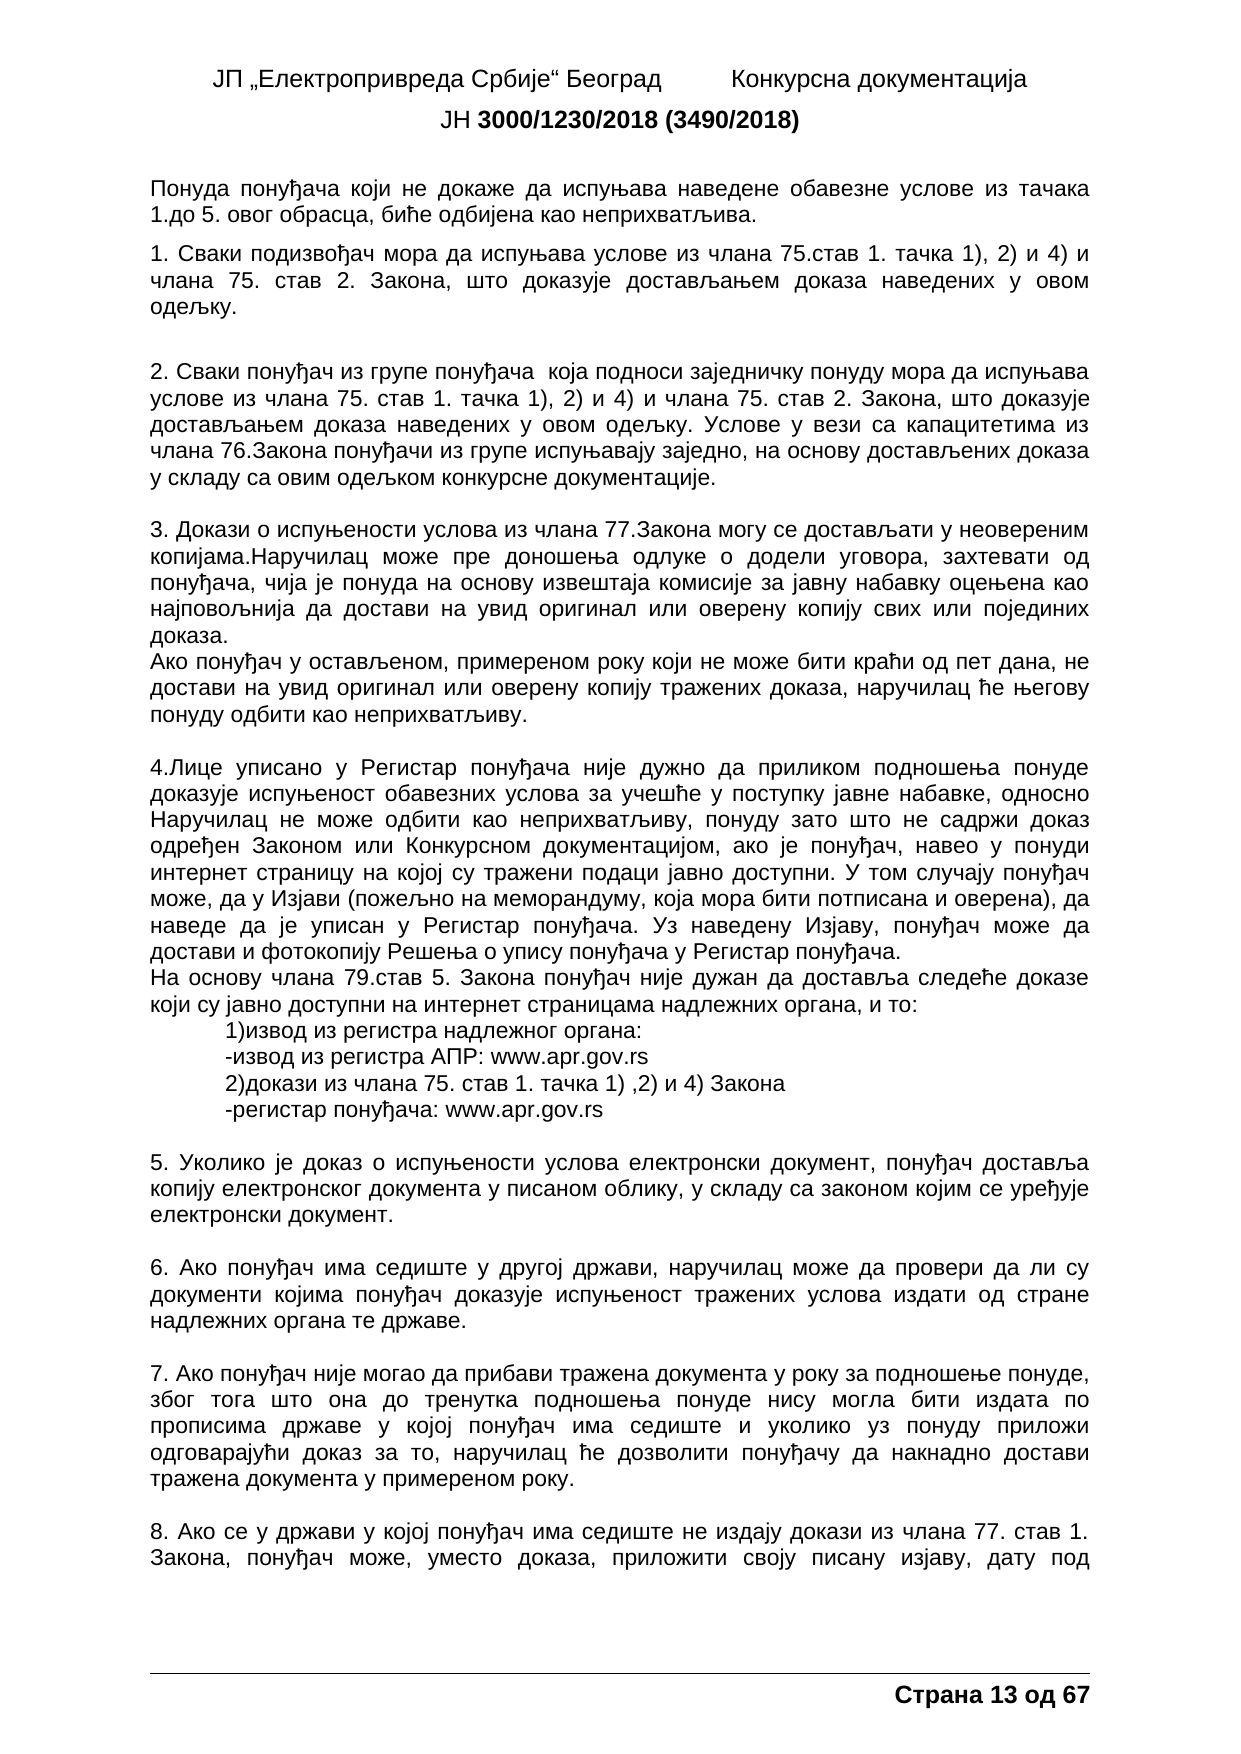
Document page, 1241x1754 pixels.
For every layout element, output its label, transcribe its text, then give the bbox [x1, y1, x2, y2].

text Понуда понуђача који не докаже да испуњава наведене обавезне услове из тачака 1.до 5. овог обрасца, биће одбијена као неприхватљива. [150, 175, 1090, 228]
text 2)докази из члана 75. став 1. тачка 1) ,2) и 4) Закона [150, 1070, 1090, 1096]
text Ако понуђач у остављеном, примереном року који не може бити краћи од пет дана, не достави на увид оригинал или оверену копију тражених доказа, наручилац ће његову понуду одбити као неприхватљиву. [150, 648, 1090, 727]
text 1. Сваки подизвођач мора да испуњава услове из члана 75.став 1. тачка 1), 2) и 4) и члана 75. став 2. Закона, што доказује достављањем доказа наведених у овом одељку. [150, 240, 1090, 319]
text 2. Сваки понуђач из групе понуђача која подноси заједничку понуду мора да испуњава услове из члана 75. став 1. тачка 1), 2) и 4) и члана 75. став 2. Закона, што доказује достављањем доказа наведених у овом одељку. Услове у вези са капацитетима из члана 76.Закона понуђачи из групе испуњавају заједно, на основу достављених доказа у складу са овим одељком конкурсне документације. [150, 358, 1090, 490]
text -регистар понуђача: www.аpr.gоv.rs [150, 1096, 1090, 1122]
text 4.Лице уписано у Регистар понуђача није дужно да приликом подношења понуде доказује испуњеност обавезних услова за учешће у поступку јавне набавке, односно Наручилац не може одбити као неприхватљиву, понуду зато што не садржи доказ одређен Законом или Конкурсном документацијом, ако је понуђач, навео у понуди интернет страницу на којој су тражени подаци јавно доступни. У том случају понуђач може, да у Изјави (пожељно на меморандуму, која мора бити потписана и оверена), да наведе да је уписан у Регистар понуђача. Уз наведену Изјаву, понуђач може да достави и фотокопију Решења о упису понуђача у Регистар понуђача. [150, 753, 1090, 964]
text -извод из регистра АПР: www.аpr.gоv.rs [150, 1043, 1090, 1070]
text 3. Докази о испуњености услова из члана 77.Закона могу се достављати у неовереним копијама.Наручилац може пре доношења одлуке о додели уговора, захтевати од понуђача, чија је понуда на основу извештаја комисије за јавну набавку оцењена као најповољнија да достави на увид оригинал или оверену копију свих или појединих доказа. [150, 516, 1090, 648]
text 1)извод из регистра надлежног органа: [150, 1017, 1090, 1043]
text 6. Ако понуђач има седиште у другој држави, наручилац може да провери да ли су документи којима понуђач доказује испуњеност тражених услова издати од стране надлежних органа те државе. [150, 1254, 1090, 1333]
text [150, 1518, 1090, 1570]
text 7. Ако понуђач није могао да прибави тражена документа у року за подношење понуде, због тога што она до тренутка подношења понуде нису могла бити издата по прописима државе у којој понуђач има седиште и уколико уз понуду приложи одговарајући доказ за то, наручилац ће дозволити понуђачу да накнадно достави тражена документа у примереном року. [150, 1359, 1090, 1491]
text 5. Уколико је доказ о испуњености услова електронски документ, понуђач доставља копију електронског документа у писаном облику, у складу са законом којим се уређује електронски документ. [150, 1149, 1090, 1228]
text На основу члана 79.став 5. Закона понуђач није дужан да доставља следеће доказе који су јавно доступни на интернет страницама надлежних органа, и то: [150, 964, 1090, 1017]
